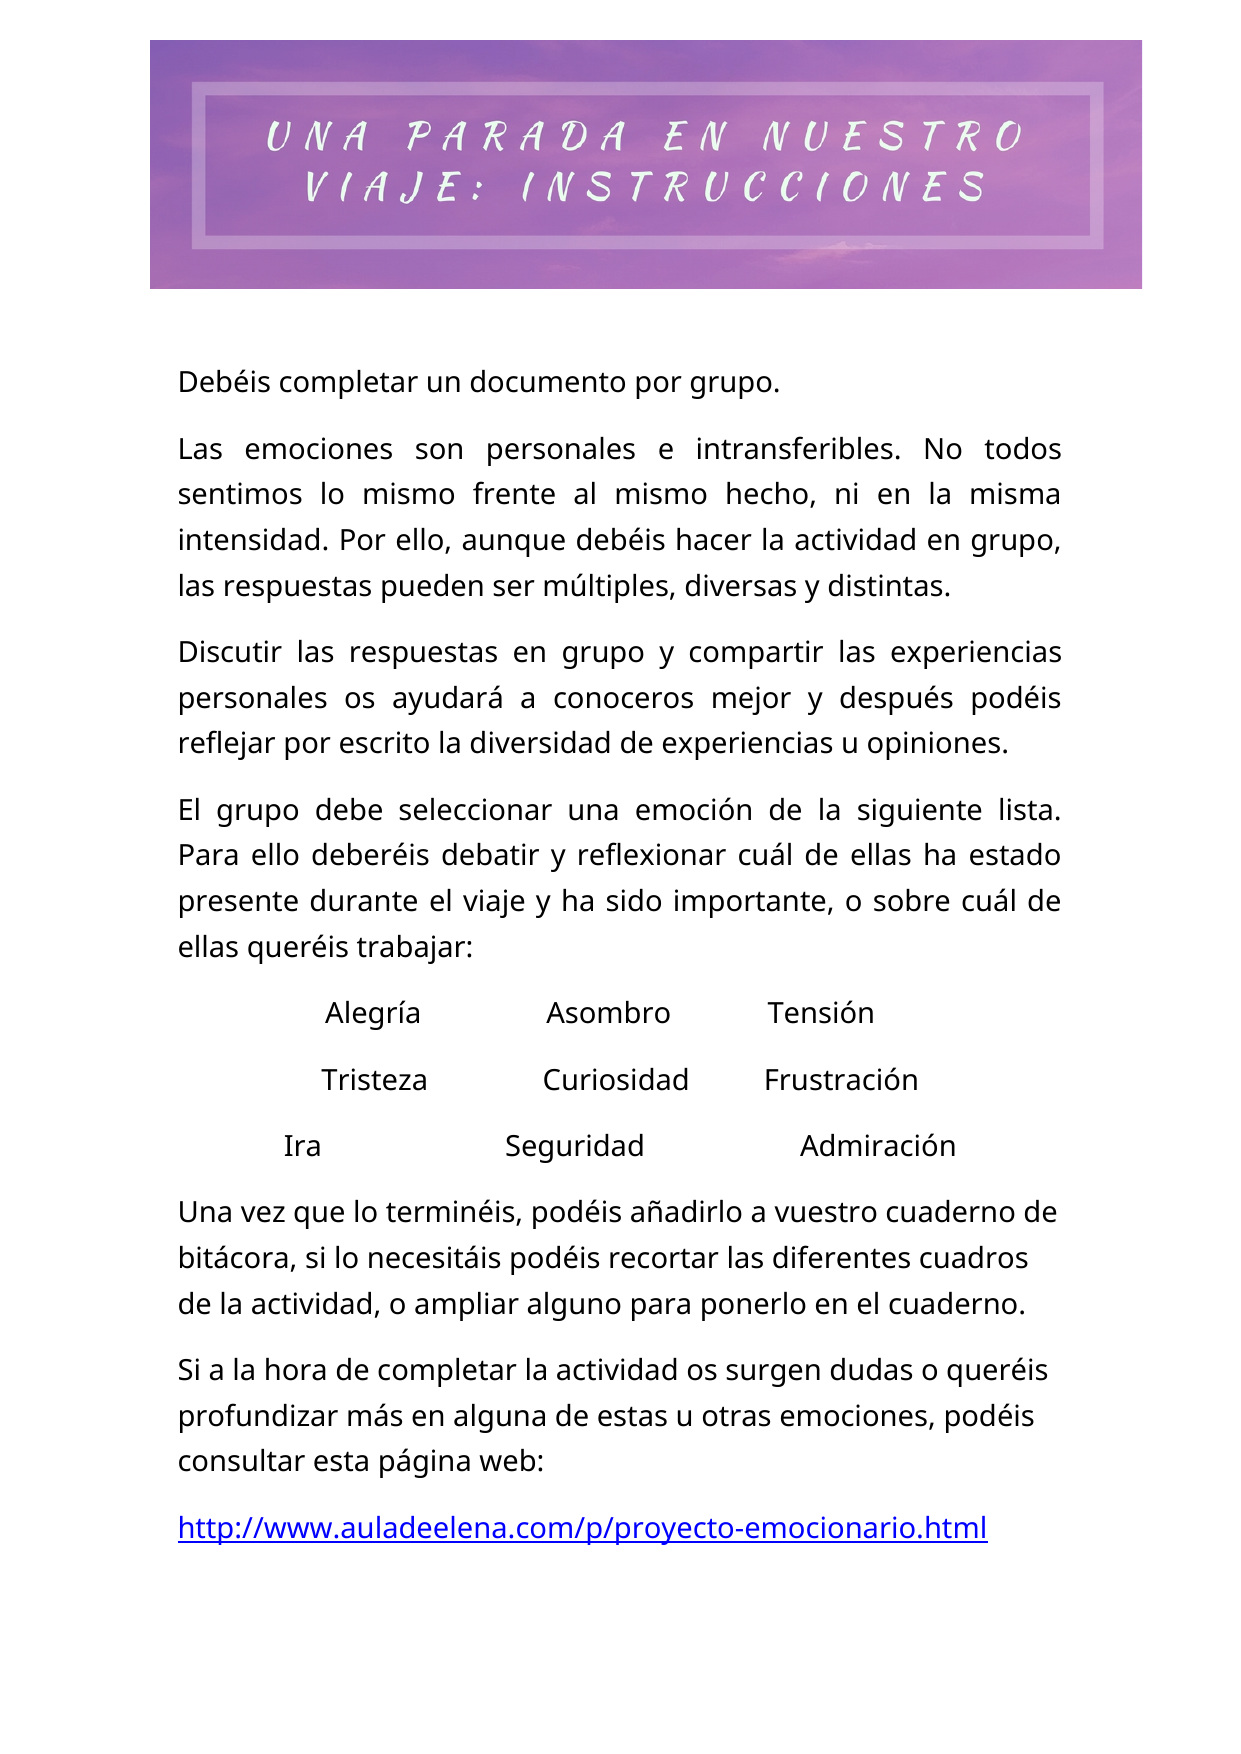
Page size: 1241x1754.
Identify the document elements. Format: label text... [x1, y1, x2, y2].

text Una vez que lo terminéis, podéis añadirlo a vuestro cuaderno de bitácora, si lo necesitáis podéis recortar las diferentes cuadros de la actividad, o ampliar alguno para ponerlo en el cuaderno. [177, 1192, 1063, 1323]
picture [150, 40, 1143, 289]
text Alegría Asombro Tensión [325, 992, 1063, 1032]
text El grupo debe seleccionar una emoción de la siguiente lista. Para ello deberéis debatir y reflexionar cuál de ellas ha estado presente durante el viaje y ha sido importante, o sobre cuál de ellas queréis trabajar: [177, 789, 1063, 966]
text Si a la hora de completar la actividad os surgen dudas o queréis profundizar más en alguna de estas u otras emociones, podéis consultar esta página web: [177, 1349, 1063, 1480]
text Las emociones son personales e intransferibles. No todos sentimos lo mismo frente al mismo hecho, ni en la misma intensidad. Por ello, aunque debéis hacer la actividad en grupo, las respuestas pueden ser múltiples, diversas y distintas. [177, 428, 1063, 604]
text Debéis completar un documento por grupo. [177, 361, 1063, 401]
text Tristeza Curiosidad Frustración [177, 1059, 1063, 1098]
text http://www.auladeelena.com/p/proyecto-emocionario.html [177, 1507, 1063, 1547]
text Ira Seguridad Admiración [177, 1125, 1063, 1165]
text Discutir las respuestas en grupo y compartir las experiencias personales os ayudará a conoceros mejor y después podéis reflejar por escrito la diversidad de experiencias u opiniones. [177, 631, 1063, 762]
